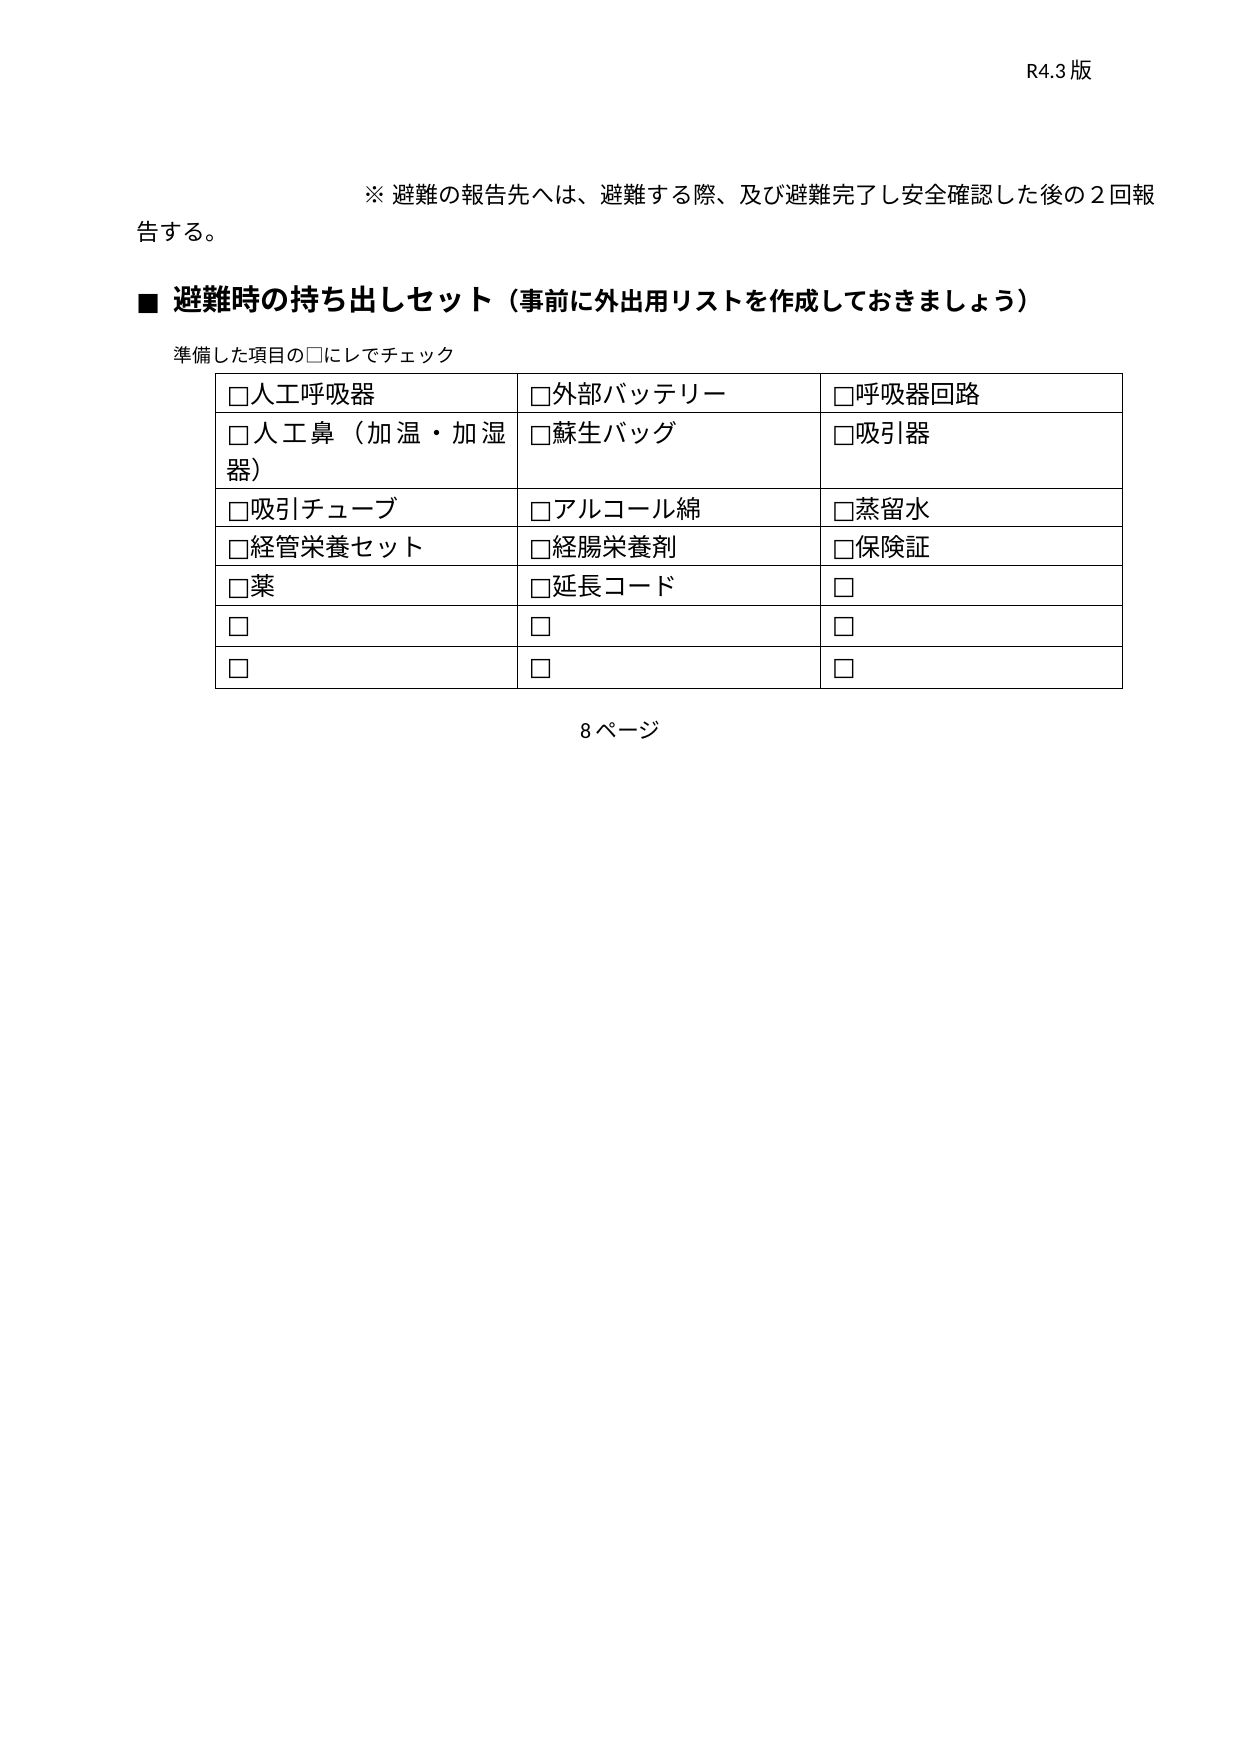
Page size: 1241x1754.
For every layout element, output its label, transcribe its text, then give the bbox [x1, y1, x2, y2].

table_cell □蘇生バッグ [518, 413, 820, 488]
table_cell □ [821, 647, 1122, 688]
table_cell □ [821, 606, 1122, 646]
table_cell □アルコール綿 [518, 489, 820, 526]
text ※ 避難の報告先へは、避難する際、及び避難完了し安全確認した後の２回報告する。 [136, 174, 1157, 249]
table_cell □延長コード [518, 566, 820, 604]
table_cell □ [821, 566, 1122, 604]
list 避難時の持ち出しセット（事前に外出用リストを作成しておきましょう） [136, 261, 1157, 336]
table_cell □蒸留水 [821, 489, 1122, 526]
table_cell □ [216, 647, 517, 688]
table_cell □吸引チューブ [216, 489, 517, 526]
table_cell □ [216, 606, 517, 646]
table_header □人工呼吸器 [216, 374, 517, 412]
table_header □外部バッテリー [518, 374, 820, 412]
table_cell □人工鼻（加温・加湿器） [216, 413, 517, 488]
table_cell □ [518, 647, 820, 688]
table_header □呼吸器回路 [821, 374, 1122, 412]
table_cell □薬 [216, 566, 517, 604]
text 準備した項目の□にレでチェック [173, 336, 1157, 373]
table_cell □保険証 [821, 527, 1122, 565]
table_cell □吸引器 [821, 413, 1122, 488]
table_cell □経腸栄養剤 [518, 527, 820, 565]
table_cell □ [518, 606, 820, 646]
table_cell □経管栄養セット [216, 527, 517, 565]
